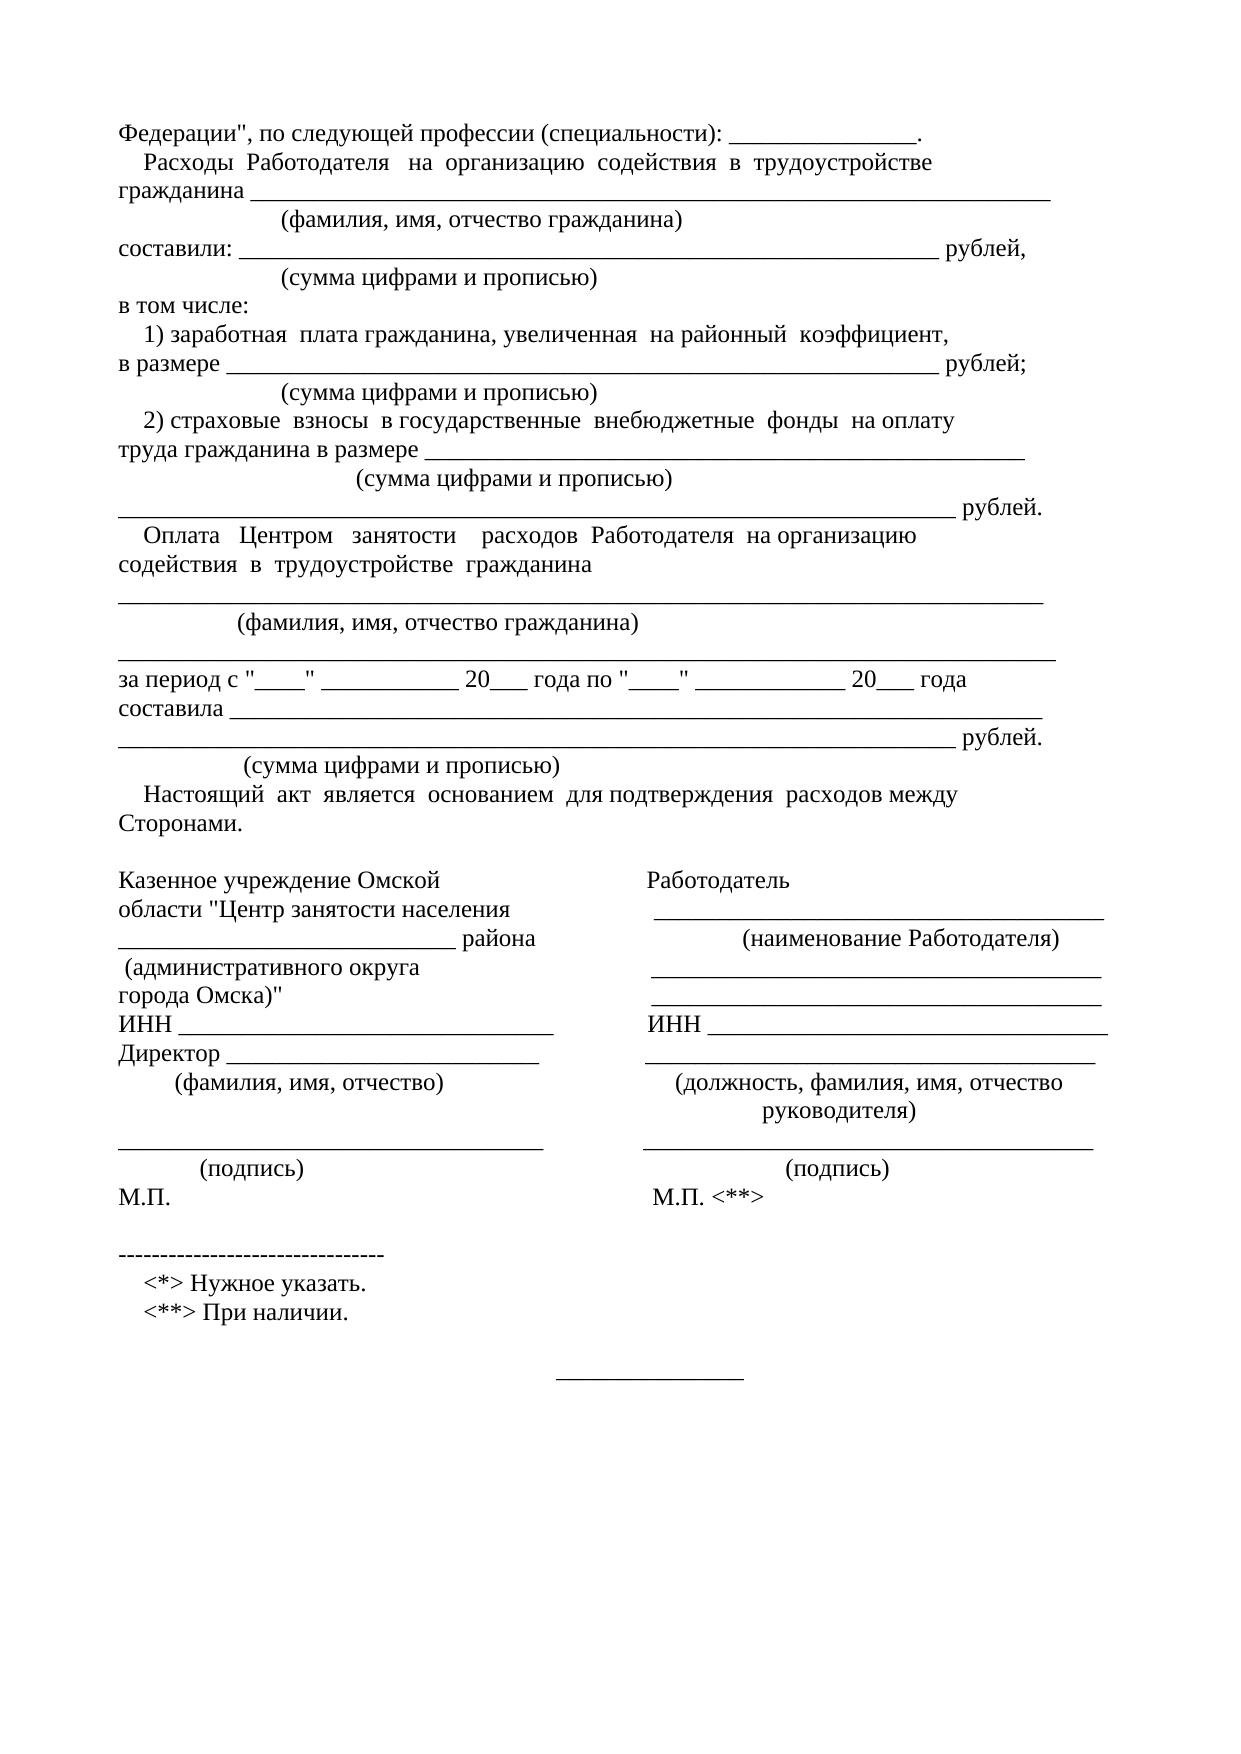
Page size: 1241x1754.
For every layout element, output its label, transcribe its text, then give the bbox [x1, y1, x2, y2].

text Федерации", по следующей профессии (специальности): _______________. [118, 118, 1181, 147]
text (сумма цифрами и прописью) [118, 262, 1181, 291]
text (подпись) (подпись) [118, 1153, 1181, 1182]
text <**> При наличии. [118, 1297, 1181, 1326]
text составила _________________________________________________________________ [118, 693, 1181, 722]
text труда гражданина в размере ________________________________________________ [118, 434, 1181, 463]
text гражданина ________________________________________________________________ [118, 176, 1181, 204]
text _______________ [118, 1354, 1181, 1383]
text руководителя) [118, 1096, 1181, 1124]
text 2) страховые взносы в государственные внебюджетные фонды на оплату [118, 406, 1181, 434]
text в размере _________________________________________________________ рублей; [118, 348, 1181, 377]
text -------------------------------- [118, 1239, 1181, 1268]
text __________________________________ ____________________________________ [118, 1124, 1181, 1153]
text (фамилия, имя, отчество гражданина) [118, 204, 1181, 233]
text Казенное учреждение Омской Работодатель [118, 866, 1181, 894]
text ___________________________________________________________________ рублей. [118, 722, 1181, 751]
text ___________________________ района (наименование Работодателя) [118, 923, 1181, 952]
text Настоящий акт является основанием для подтверждения расходов между [118, 779, 1181, 808]
text М.П. М.П. <**> [118, 1182, 1181, 1211]
text в том числе: [118, 291, 1181, 319]
text 1) заработная плата гражданина, увеличенная на районный коэффициент, [118, 319, 1181, 348]
text ИНН ______________________________ ИНН ________________________________ [118, 1009, 1181, 1038]
text __________________________________________________________________________ [118, 578, 1181, 607]
text <*> Нужное указать. [118, 1268, 1181, 1297]
text (фамилия, имя, отчество гражданина) [118, 607, 1181, 636]
text Расходы Работодателя на организацию содействия в трудоустройстве [118, 147, 1181, 176]
text (фамилия, имя, отчество) (должность, фамилия, имя, отчество [118, 1067, 1181, 1096]
text содействия в трудоустройстве гражданина [118, 549, 1181, 578]
text за период с "____" ___________ 20___ года по "____" ____________ 20___ года [118, 664, 1181, 693]
text Директор _________________________ ____________________________________ [118, 1038, 1181, 1067]
text (сумма цифрами и прописью) [118, 751, 1181, 779]
text (административного округа ____________________________________ [118, 952, 1181, 981]
text Сторонами. [118, 808, 1181, 837]
text (сумма цифрами и прописью) [118, 463, 1181, 492]
text (сумма цифрами и прописью) [118, 377, 1181, 406]
text Оплата Центром занятости расходов Работодателя на организацию [118, 521, 1181, 549]
text области "Центр занятости населения ____________________________________ [118, 894, 1181, 923]
text ___________________________________________________________________________ [118, 636, 1181, 664]
text составили: ________________________________________________________ рублей, [118, 233, 1181, 262]
text города Омска)" ____________________________________ [118, 981, 1181, 1009]
text ___________________________________________________________________ рублей. [118, 492, 1181, 521]
